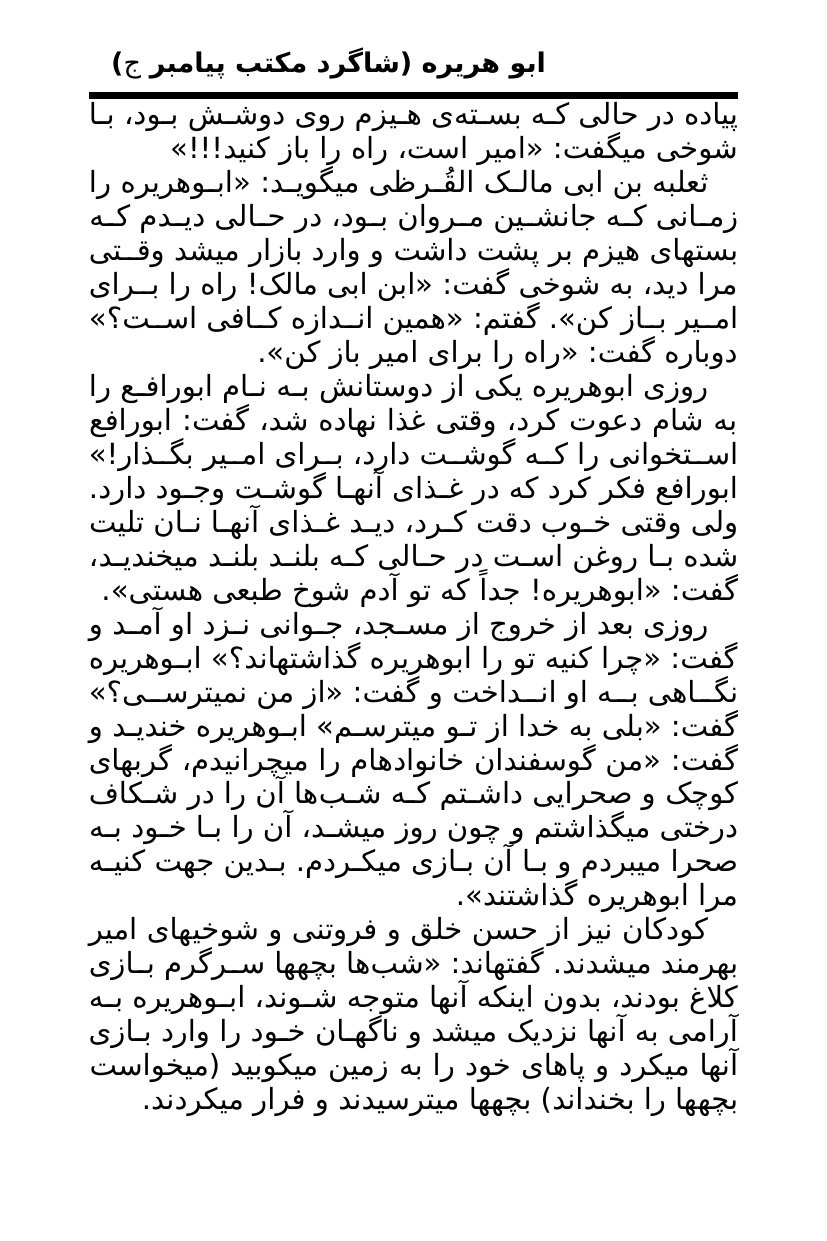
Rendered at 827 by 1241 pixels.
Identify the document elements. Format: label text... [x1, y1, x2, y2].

text ثعلبه بن ابی مالک القُرظی می‏گوید: «ابوهریره را زمانی که جانشین مروان بود، در حالی دیدم که بسته‎ای هیزم بر پشت داشت و وارد بازار می‎شد وقتی مرا دید، به شوخی گفت: «ابن ابی مالک! راه را برای امیر باز کن». گفتم: «همین اندازه کافی است؟» دوباره گفت: «راه را برای امیر باز کن». [89, 166, 738, 369]
text روزی بعد از خروج از مسجد، جوانی نزد او آمد و گفت: «چرا کنیه تو را ابوهریره گذاشته‏اند؟» ابوهریره نگاهی به او انداخت و گفت: «از من نمی‎ترسی؟» گفت: «بلی به خدا از تو می‎ترسم» ابوهریره خندید و گفت: «من گوسفندان خانواده‎ام را می‏چرانیدم، گربه‎ای کوچک و صحرایی داشتم که شب‌ها آن را در شکاف درختی می‏گذاشتم و چون روز می‎شد، آن را با خود به صحرا می‎بردم و با آن بازی می‎کردم. بدین جهت کنیه مرا ابوهریره گذاشتند». [89, 607, 738, 913]
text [89, 98, 738, 166]
text روزی ابوهریره یکی از دوستانش به نام ابورافع را به شام دعوت کرد، وقتی غذا نهاده شد، گفت: ابورافع استخوانی را که گوشت دارد، برای امیر بگذار!» ابورافع فکر کرد که در غذای آنها گوشت وجود دارد. ولی وقتی خوب دقت کرد، دید غذای آنها نان تلیت شده با روغن است در حالی که بلند بلند می‎خندید، گفت: «ابوهریره! جداً که تو آدم شوخ طبعی هستی». [89, 369, 738, 607]
text کودکان نیز از حسن خلق و فروتنی و شوخی‎های امیر بهرمند می‎شدند. گفته‎اند: «شب‌ها بچه‎‎ها سرگرم بازی کلاغ بودند، بدون اینکه آنها متوجه شوند، ابوهریره به آرامی به آنها نزدیک می‎شد و ناگهان خود را وارد بازی آنها می‎کرد و پاهای خود را به زمین می‏کوبید (می‏خواست بچه‎ها را بخنداند) بچه‏ها می‎ترسیدند و فرار می‏کردند. [89, 913, 738, 1116]
